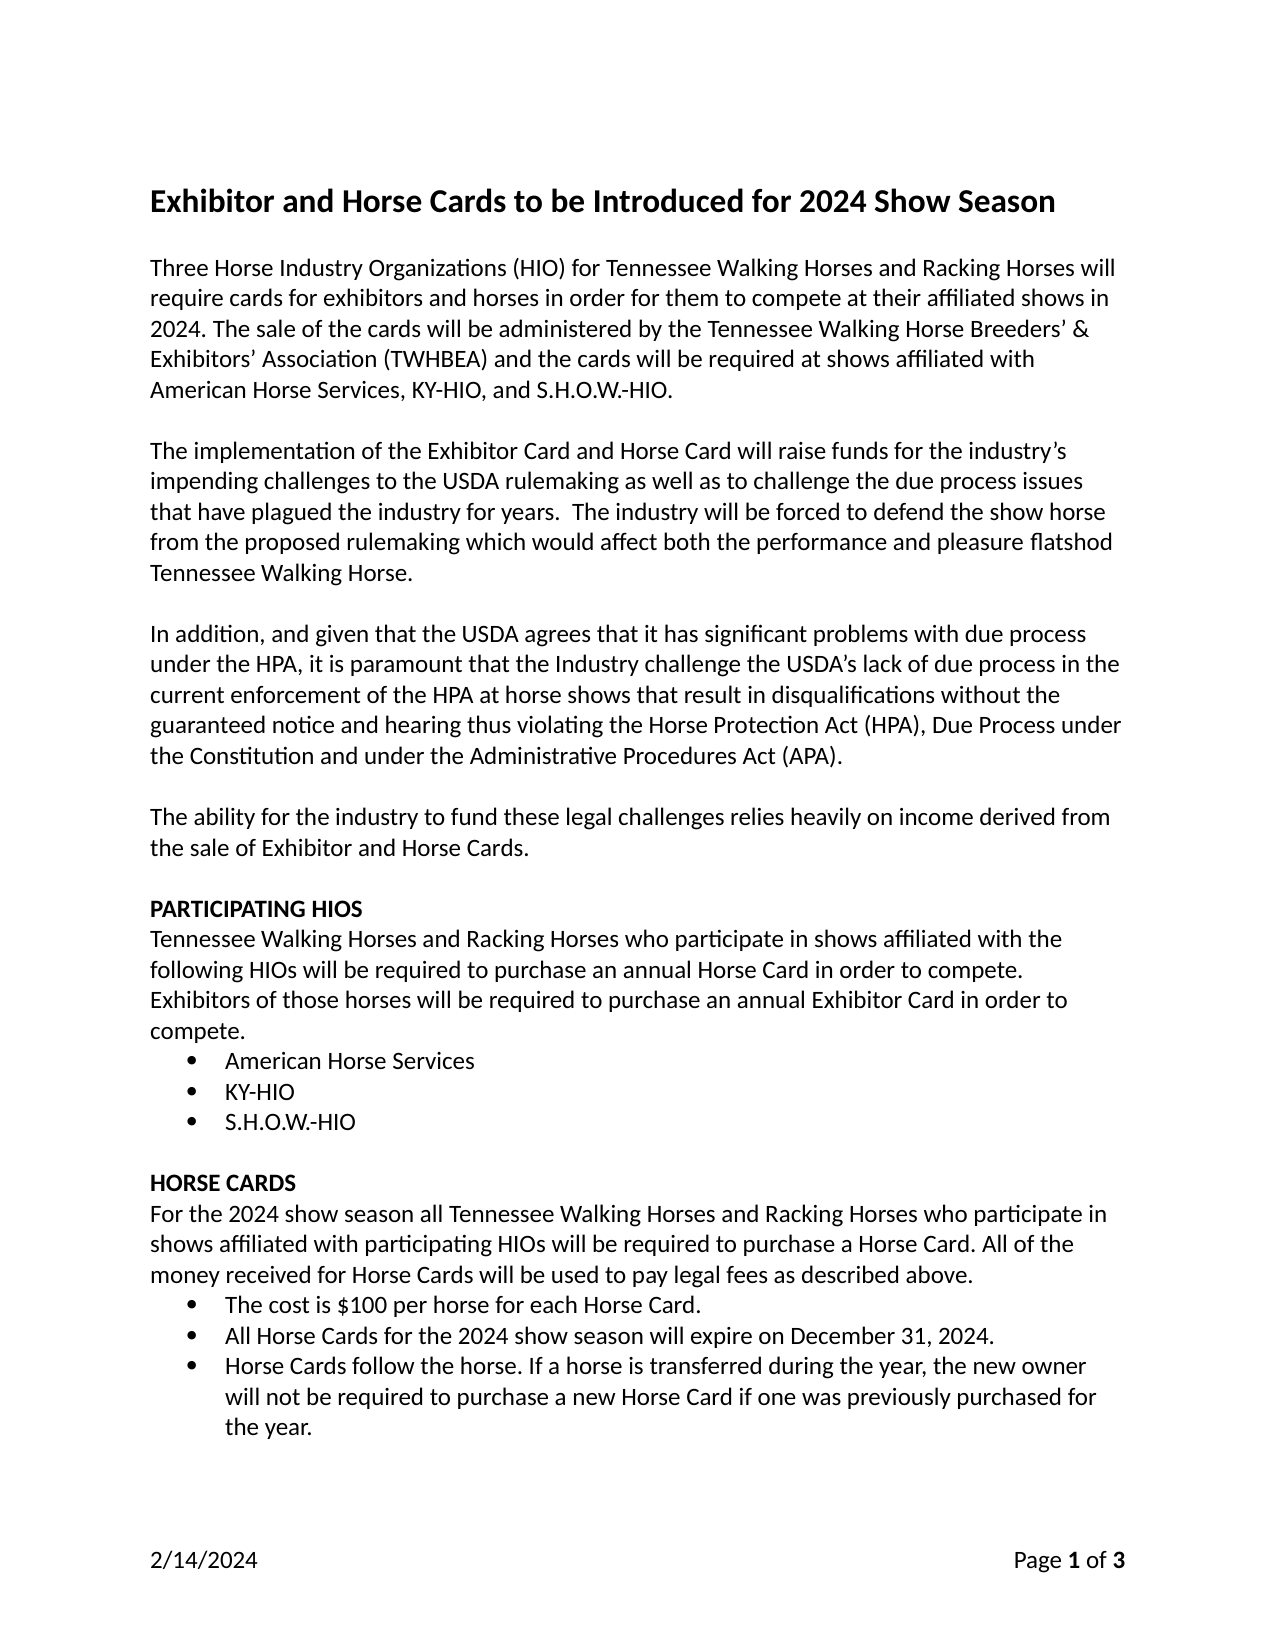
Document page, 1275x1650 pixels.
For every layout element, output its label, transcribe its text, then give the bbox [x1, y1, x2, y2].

list All Horse Cards for the 2024 show season will expire on December 31, 2024. [187, 1320, 1125, 1351]
text Exhibitor and Horse Cards to be Introduced for 2024 Show Season [150, 181, 1125, 221]
text In addition, and given that the USDA agrees that it has significant problems with due process under the HPA, it is paramount that the Industry challenge the USDA’s lack of due process in the current enforcement of the HPA at horse shows that result in disqualifications without the guaranteed notice and hearing thus violating the Horse Protection Act (HPA), Due Process under the Constitution and under the Administrative Procedures Act (APA). [150, 618, 1125, 771]
list S.H.O.W.-HIO [187, 1106, 1125, 1137]
text HORSE CARDS [150, 1167, 1125, 1198]
list The cost is $100 per horse for each Horse Card. [187, 1289, 1125, 1320]
text Three Horse Industry Organizations (HIO) for Tennessee Walking Horses and Racking Horses will require cards for exhibitors and horses in order for them to compete at their affiliated shows in 2024. The sale of the cards will be administered by the Tennessee Walking Horse Breeders’ & Exhibitors’ Association (TWHBEA) and the cards will be required at shows affiliated with American Horse Services, KY-HIO, and S.H.O.W.-HIO. [150, 252, 1125, 404]
list Horse Cards follow the horse. If a horse is transferred during the year, the new owner will not be required to purchase a new Horse Card if one was previously purchased for the year. [187, 1351, 1125, 1442]
text PARTICIPATING HIOS [150, 893, 1125, 923]
list KY-HIO [187, 1076, 1125, 1106]
list American Horse Services [187, 1045, 1125, 1076]
text For the 2024 show season all Tennessee Walking Horses and Racking Horses who participate in shows affiliated with participating HIOs will be required to purchase a Horse Card. All of the money received for Horse Cards will be used to pay legal fees as described above. [150, 1198, 1125, 1289]
text Tennessee Walking Horses and Racking Horses who participate in shows affiliated with the following HIOs will be required to purchase an annual Horse Card in order to compete. Exhibitors of those horses will be required to purchase an annual Exhibitor Card in order to compete. [150, 923, 1125, 1045]
text The ability for the industry to fund these legal challenges relies heavily on income derived from the sale of Exhibitor and Horse Cards. [150, 801, 1125, 862]
text The implementation of the Exhibitor Card and Horse Card will raise funds for the industry’s impending challenges to the USDA rulemaking as well as to challenge the due process issues that have plagued the industry for years. The industry will be forced to defend the show horse from the proposed rulemaking which would affect both the performance and pleasure flatshod Tennessee Walking Horse. [150, 435, 1125, 587]
